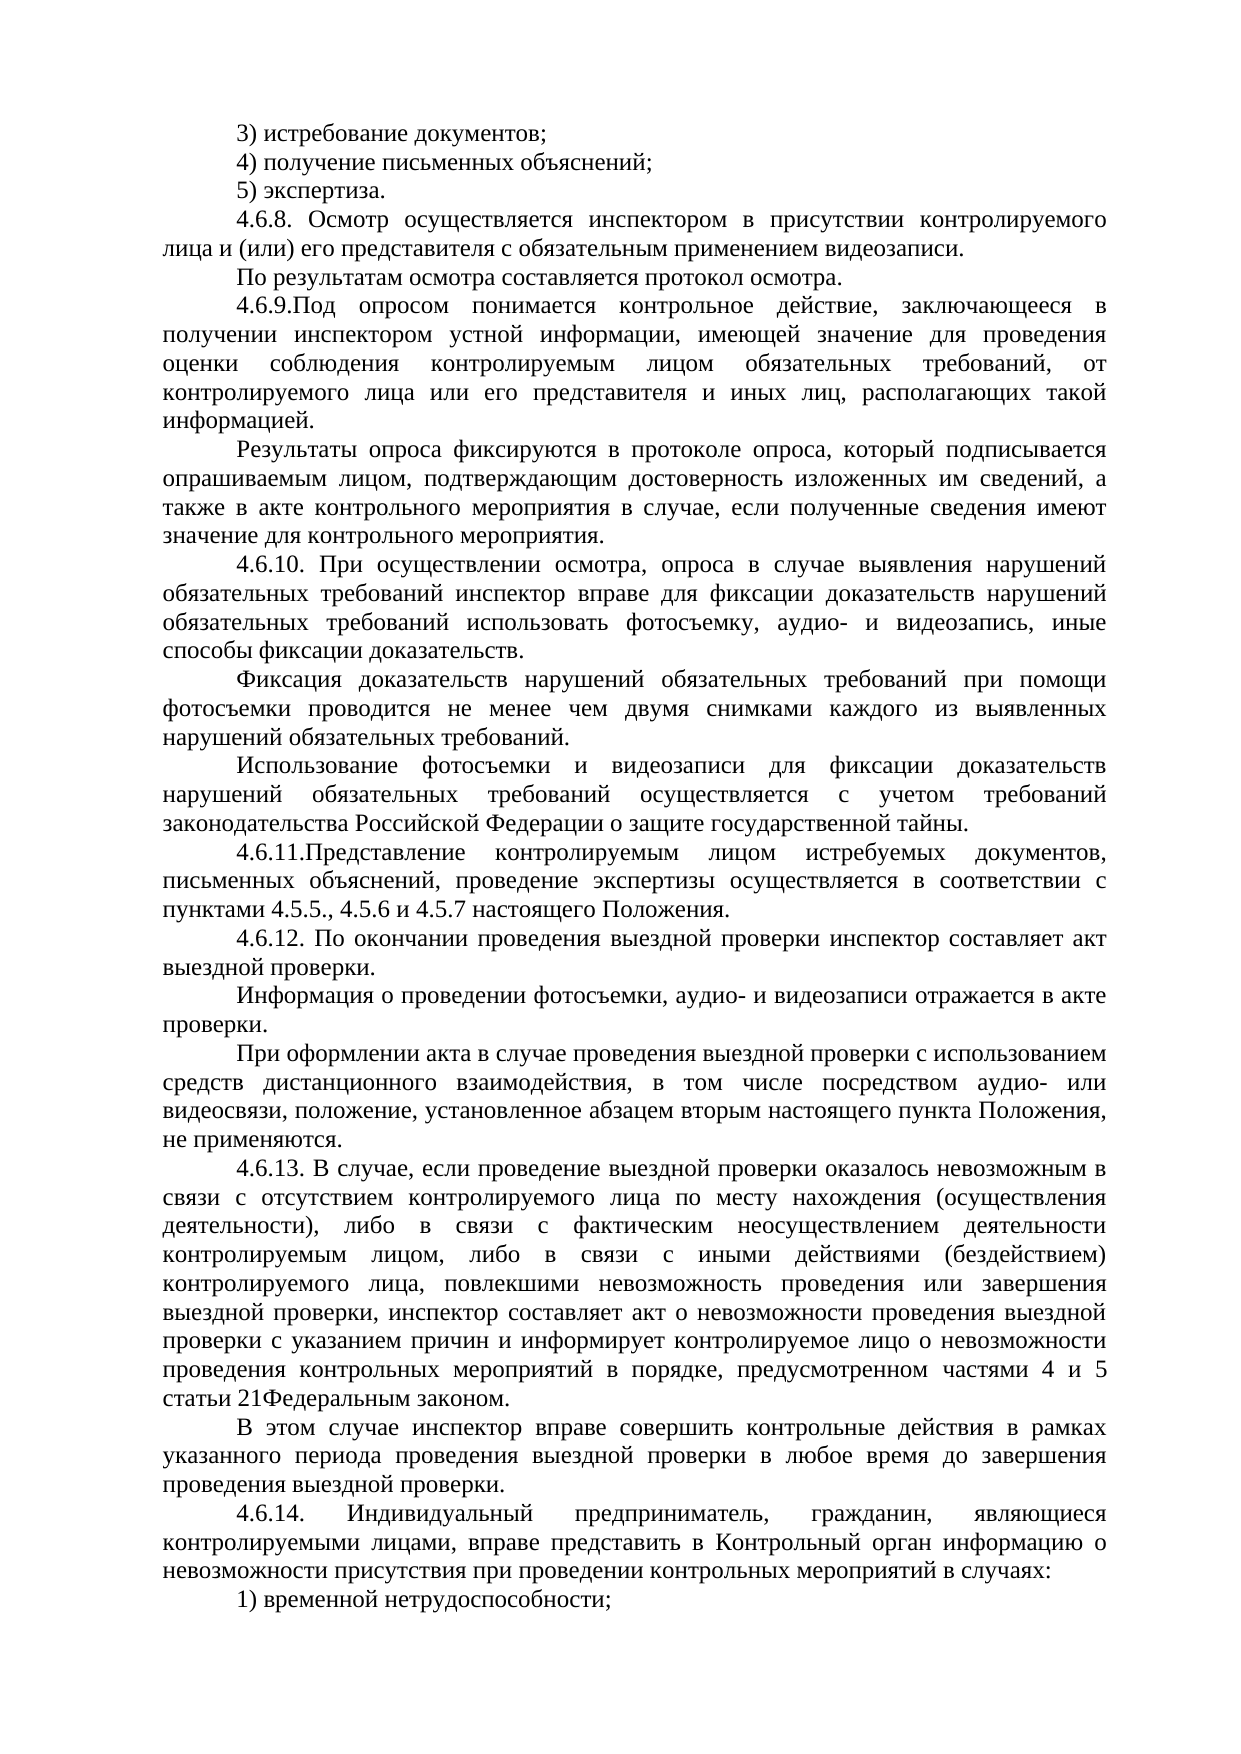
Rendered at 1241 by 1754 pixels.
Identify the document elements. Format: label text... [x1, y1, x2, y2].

text 4.6.8. Осмотр осуществляется инспектором в присутствии контролируемого лица и (или) его представителя с обязательным применением видеозаписи. [162, 204, 1107, 262]
list В этом случае инспектор вправе совершить контрольные действия в рамках указанного периода проведения выездной проверки в любое время до завершения проведения выездной проверки. [162, 1412, 1107, 1498]
text 4.6.11.Представление контролируемым лицом истребуемых документов, письменных объяснений, проведение экспертизы осуществляется в соответствии с пунктами 4.5.5., 4.5.6 и 4.5.7 настоящего Положения. [162, 837, 1107, 923]
text Использование фотосъемки и видеозаписи для фиксации доказательств нарушений обязательных требований осуществляется с учетом требований законодательства Российской Федерации о защите государственной тайны. [162, 751, 1107, 837]
list 4.6.13. В случае, если проведение выездной проверки оказалось невозможным в связи с отсутствием контролируемого лица по месту нахождения (осуществления деятельности), либо в связи с фактическим неосуществлением деятельности контролируемым лицом, либо в связи с иными действиями (бездействием) контролируемого лица, повлекшими невозможность проведения или завершения выездной проверки, инспектор составляет акт о невозможности проведения выездной проверки с указанием причин и информирует контролируемое лицо о невозможности проведения контрольных мероприятий в порядке, предусмотренном частями 4 и 5 статьи 21Федеральным законом. [162, 1153, 1107, 1412]
text По результатам осмотра составляется протокол осмотра. [162, 262, 1107, 291]
text При оформлении акта в случае проведения выездной проверки с использованием средств дистанционного взаимодействия, в том числе посредством аудио- или видеосвязи, положение, установленное абзацем вторым настоящего пункта Положения, не применяются. [162, 1038, 1107, 1153]
text Информация о проведении фотосъемки, аудио- и видеозаписи отражается в акте проверки. [162, 981, 1107, 1038]
text 5) экспертиза. [162, 176, 1107, 204]
text 4.6.9.Под опросом понимается контрольное действие, заключающееся в получении инспектором устной информации, имеющей значение для проведения оценки соблюдения контролируемым лицом обязательных требований, от контролируемого лица или его представителя и иных лиц, располагающих такой информацией. [162, 291, 1107, 434]
list 4.6.14. Индивидуальный предприниматель, гражданин, являющиеся контролируемыми лицами, вправе представить в Контрольный орган информацию о невозможности присутствия при проведении контрольных мероприятий в случаях: [162, 1498, 1107, 1584]
text 4) получение письменных объяснений; [162, 147, 1107, 176]
text 1) временной нетрудоспособности; [162, 1584, 1107, 1613]
text Результаты опроса фиксируются в протоколе опроса, который подписывается опрашиваемым лицом, подтверждающим достоверность изложенных им сведений, а также в акте контрольного мероприятия в случае, если полученные сведения имеют значение для контрольного мероприятия. [162, 434, 1107, 549]
text Фиксация доказательств нарушений обязательных требований при помощи фотосъемки проводится не менее чем двумя снимками каждого из выявленных нарушений обязательных требований. [162, 664, 1107, 751]
text 4.6.10. При осуществлении осмотра, опроса в случае выявления нарушений обязательных требований инспектор вправе для фиксации доказательств нарушений обязательных требований использовать фотосъемку, аудио- и видеозапись, иные способы фиксации доказательств. [162, 549, 1107, 664]
text 3) истребование документов; [162, 118, 1107, 147]
text 4.6.12. По окончании проведения выездной проверки инспектор составляет акт выездной проверки. [162, 923, 1107, 981]
